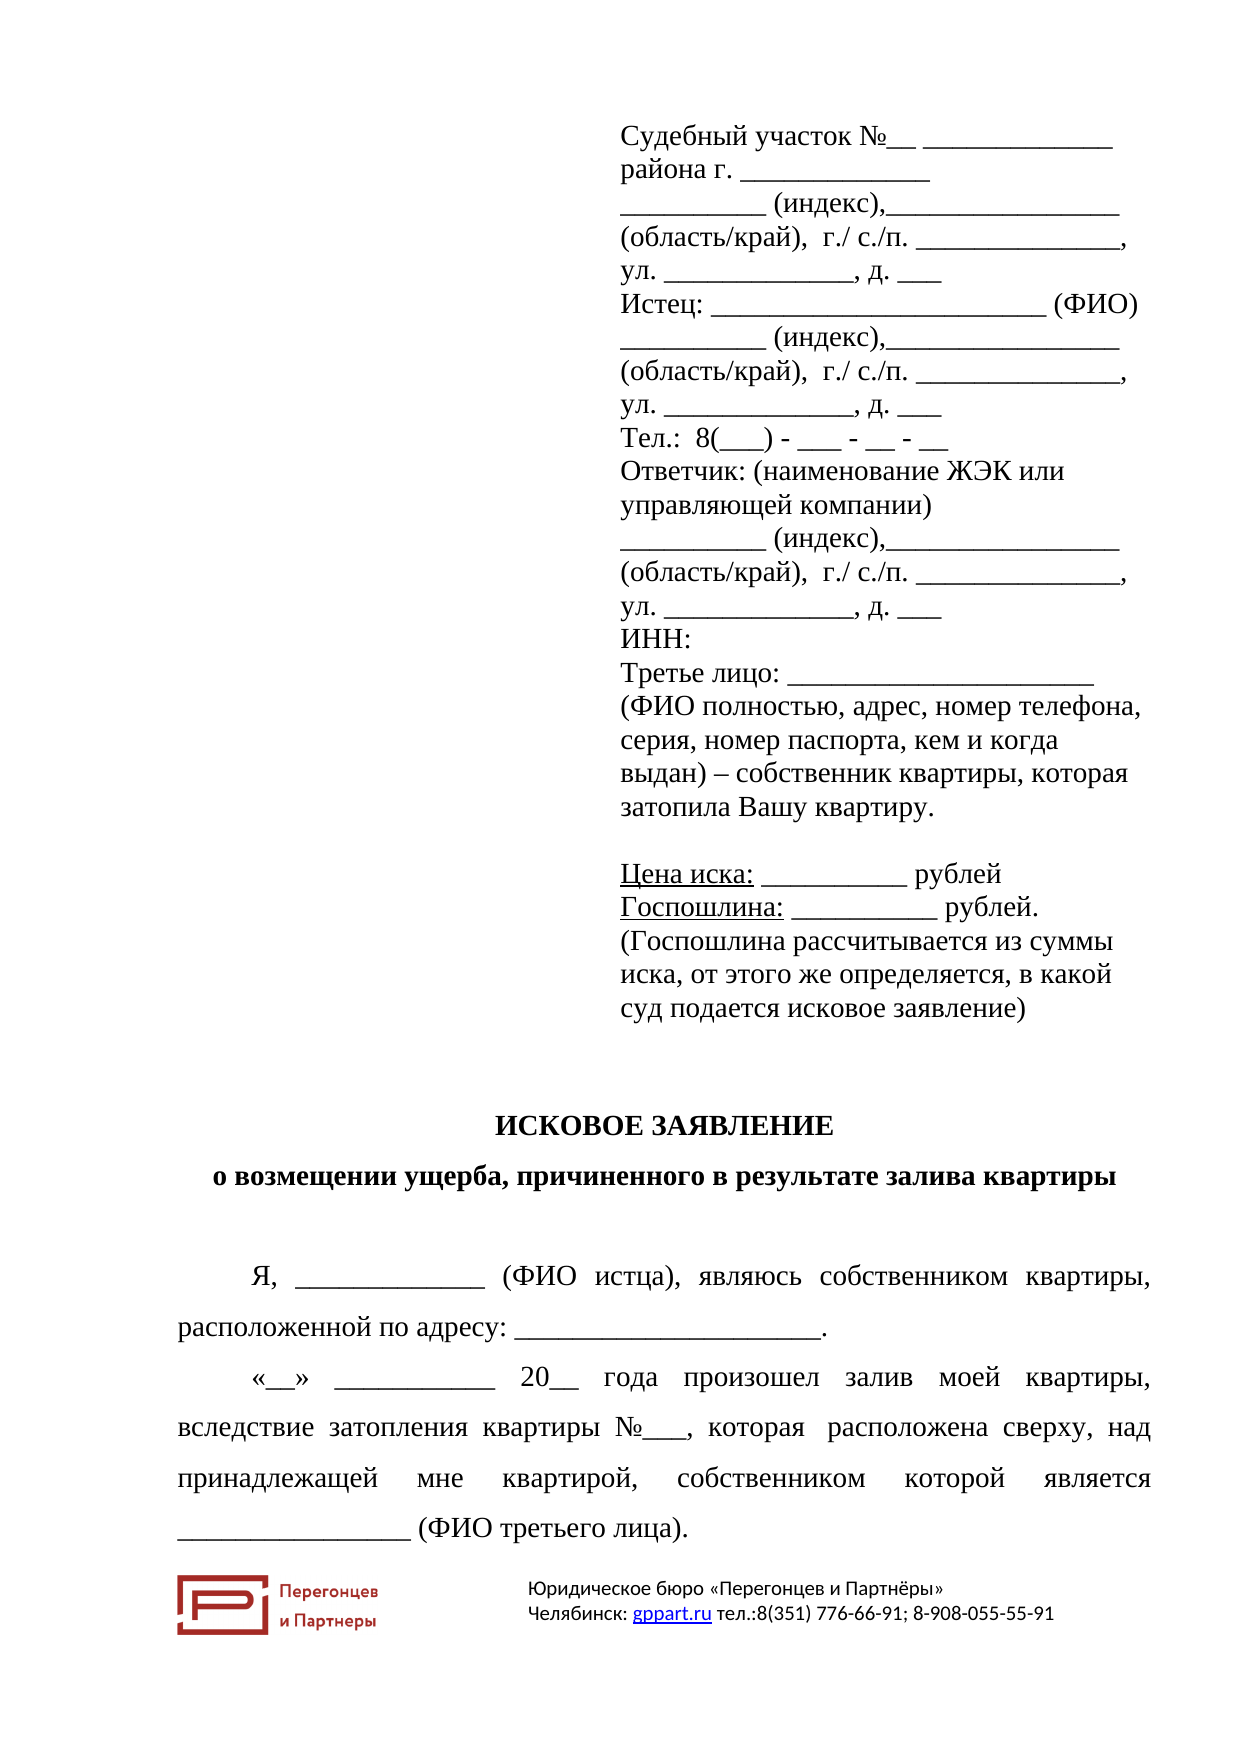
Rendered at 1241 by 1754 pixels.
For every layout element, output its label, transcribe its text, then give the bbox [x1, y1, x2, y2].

text о возмещении ущерба, причиненного в результате залива квартиры [177, 1158, 1152, 1191]
text Третье лицо: _____________________ (ФИО полностью, адрес, номер телефона, серия, номер паспорта, кем и когда выдан) – собственник квартиры, которая затопила Вашу квартиру. [620, 655, 1152, 822]
text ИСКОВОЕ ЗАЯВЛЕНИЕ [177, 1108, 1152, 1141]
text Госпошлина: __________ рублей. (Госпошлина рассчитывается из суммы иска, от этого же определяется, в какой суд подается исковое заявление) [620, 889, 1152, 1024]
text Цена иска: __________ рублей [620, 856, 1152, 889]
text Я, _____________ (ФИО истца), являюсь собственником квартиры, расположенной по адресу: _____________________. [177, 1258, 1152, 1342]
text __________ (индекс),________________ (область/край), г./ с./п. ______________, [620, 185, 1152, 252]
picture [177, 1575, 378, 1635]
text __________ (индекс),________________ (область/край), г./ с./п. ______________, [620, 319, 1152, 386]
text «__» ___________ 20__ года произошел залив моей квартиры, вследствие затопления квартиры №___, которая расположена сверху, над принадлежащей мне квартирой, собственником которой является ________________ (ФИО третьего лица). [177, 1359, 1152, 1544]
text ИНН: [620, 621, 1152, 655]
text Судебный участок №__ _____________ района г. _____________ [620, 118, 1152, 185]
text Тел.: 8(___) - ___ - __ - __ [620, 420, 1152, 453]
text Ответчик: (наименование ЖЭК или управляющей компании) [620, 453, 1152, 521]
text ул. _____________, д. ___ [620, 252, 1152, 286]
text Истец: _______________________ (ФИО) [620, 286, 1152, 319]
text __________ (индекс),________________ (область/край), г./ с./п. ______________, [620, 521, 1152, 588]
text ул. _____________, д. ___ [620, 386, 1152, 420]
text ул. _____________, д. ___ [620, 588, 1152, 621]
